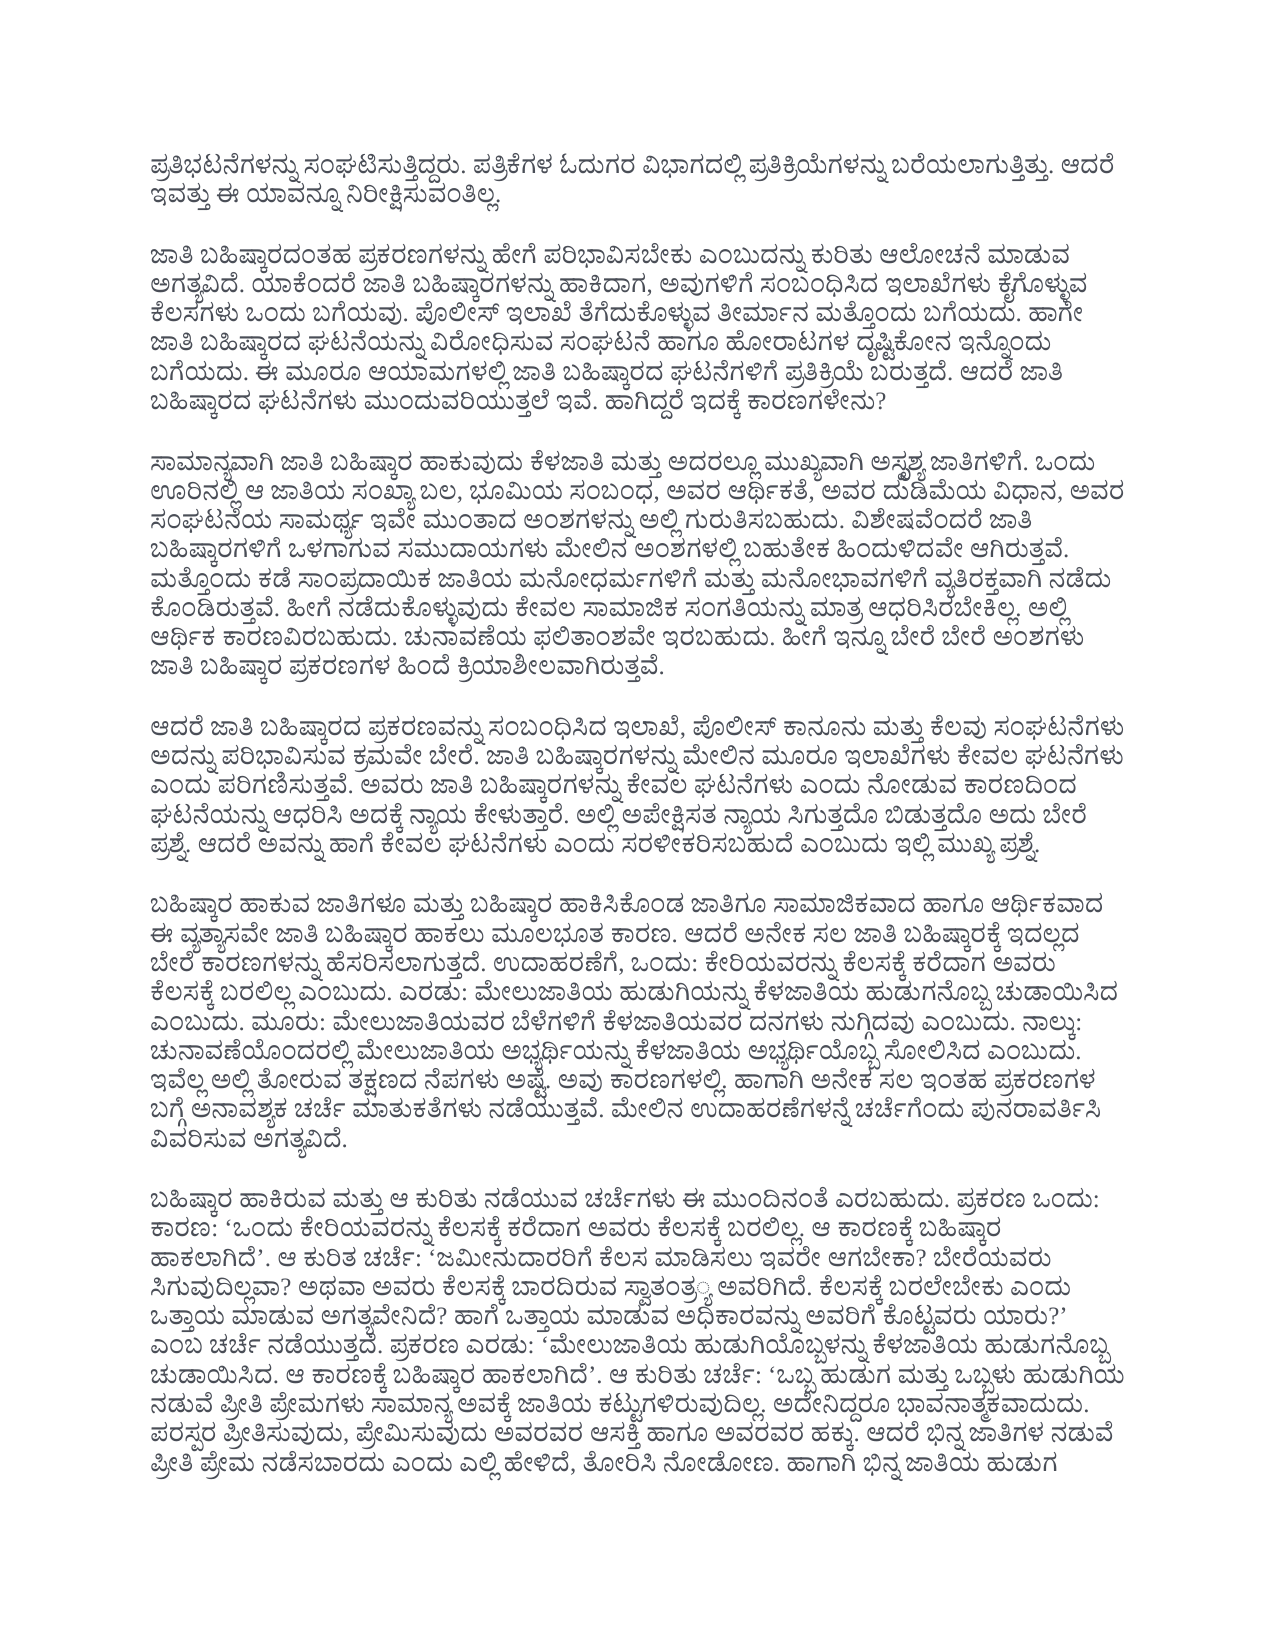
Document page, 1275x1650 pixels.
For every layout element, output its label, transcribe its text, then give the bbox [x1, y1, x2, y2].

text ಆದರೆ ಜಾತಿ ಬಹಿಷ್ಕಾರದ ಪ್ರಕರಣವನ್ನು ಸಂಬಂಧಿಸಿದ ಇಲಾಖೆ, ಪೊಲೀಸ್ ಕಾನೂನು ಮತ್ತು ಕೆಲವು ಸಂಘಟನೆಗಳು ಅದನ್ನು ಪರಿಭಾವಿಸುವ ಕ್ರಮವೇ ಬೇರೆ. ಜಾತಿ ಬಹಿಷ್ಕಾರಗಳನ್ನು ಮೇಲಿನ ಮೂರೂ ಇಲಾಖೆಗಳು ಕೇವಲ ಘಟನೆಗಳು ಎಂದು ಪರಿಗಣಿಸುತ್ತವೆ. ಅವರು ಜಾತಿ ಬಹಿಷ್ಕಾರಗಳನ್ನು ಕೇವಲ ಘಟನೆಗಳು ಎಂದು ನೋಡುವ ಕಾರಣದಿಂದ ಘಟನೆಯನ್ನು ಆಧರಿಸಿ ಅದಕ್ಕೆ ನ್ಯಾಯ ಕೇಳುತ್ತಾರೆ. ಅಲ್ಲಿ ಅಪೇಕ್ಷಿಸತ ನ್ಯಾಯ ಸಿಗುತ್ತದೊ ಬಿಡುತ್ತದೊ ಅದು ಬೇರೆ ಪ್ರಶ್ನೆ. ಆದರೆ ಅವನ್ನು ಹಾಗೆ ಕೇವಲ ಘಟನೆಗಳು ಎಂದು ಸರಳೀಕರಿಸಬಹುದೆ ಎಂಬುದು ಇಲ್ಲಿ ಮುಖ್ಯ ಪ್ರಶ್ನೆ. [150, 712, 1125, 858]
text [150, 150, 1125, 208]
text ಬಹಿಷ್ಕಾರ ಹಾಕುವ ಜಾತಿಗಳೂ ಮತ್ತು ಬಹಿಷ್ಕಾರ ಹಾಕಿಸಿಕೊಂಡ ಜಾತಿಗೂ ಸಾಮಾಜಿಕವಾದ ಹಾಗೂ ಆರ್ಥಿಕವಾದ ಈ ವ್ಯತ್ಯಾಸವೇ ಜಾತಿ ಬಹಿಷ್ಕಾರ ಹಾಕಲು ಮೂಲಭೂತ ಕಾರಣ. ಆದರೆ ಅನೇಕ ಸಲ ಜಾತಿ ಬಹಿಷ್ಕಾರಕ್ಕೆ ಇದಲ್ಲದ ಬೇರೆ ಕಾರಣಗಳನ್ನು ಹೆಸರಿಸಲಾಗುತ್ತದೆ. ಉದಾಹರಣೆಗೆ, ಒಂದು: ಕೇರಿಯವರನ್ನು ಕೆಲಸಕ್ಕೆ ಕರೆದಾಗ ಅವರು ಕೆಲಸಕ್ಕೆ ಬರಲಿಲ್ಲ ಎಂಬುದು. ಎರಡು: ಮೇಲುಜಾತಿಯ ಹುಡುಗಿಯನ್ನು ಕೆಳಜಾತಿಯ ಹುಡುಗನೊಬ್ಬ ಚುಡಾಯಿಸಿದ ಎಂಬುದು. ಮೂರು: ಮೇಲುಜಾತಿಯವರ ಬೆಳೆಗಳಿಗೆ ಕೆಳಜಾತಿಯವರ ದನಗಳು ನುಗ್ಗಿದವು ಎಂಬುದು. ನಾಲ್ಕು: ಚುನಾವಣೆಯೊಂದರಲ್ಲಿ ಮೇಲುಜಾತಿಯ ಅಭ್ಯರ್ಥಿಯನ್ನು ಕೆಳಜಾತಿಯ ಅಭ್ಯರ್ಥಿಯೊಬ್ಬ ಸೋಲಿಸಿದ ಎಂಬುದು. ಇವೆಲ್ಲ ಅಲ್ಲಿ ತೋರುವ ತಕ್ಷಣದ ನೆಪಗಳು ಅಷ್ಟೆ. ಅವು ಕಾರಣಗಳಲ್ಲಿ. ಹಾಗಾಗಿ ಅನೇಕ ಸಲ ಇಂತಹ ಪ್ರಕರಣಗಳ ಬಗ್ಗೆ ಅನಾವಶ್ಯಕ ಚರ್ಚೆ ಮಾತುಕತೆಗಳು ನಡೆಯುತ್ತವೆ. ಮೇಲಿನ ಉದಾಹರಣೆಗಳನ್ನೆ ಚರ್ಚೆಗೆಂದು ಪುನರಾವರ್ತಿಸಿ ವಿವರಿಸುವ ಅಗತ್ಯವಿದೆ. [150, 889, 1125, 1153]
text ಜಾತಿ ಬಹಿಷ್ಕಾರದಂತಹ ಪ್ರಕರಣಗಳನ್ನು ಹೇಗೆ ಪರಿಭಾವಿಸಬೇಕು ಎಂಬುದನ್ನು ಕುರಿತು ಆಲೋಚನೆ ಮಾಡುವ ಅಗತ್ಯವಿದೆ. ಯಾಕೆಂದರೆ ಜಾತಿ ಬಹಿಷ್ಕಾರಗಳನ್ನು ಹಾಕಿದಾಗ, ಅವುಗಳಿಗೆ ಸಂಬಂಧಿಸಿದ ಇಲಾಖೆಗಳು ಕೈಗೊಳ್ಳುವ ಕೆಲಸಗಳು ಒಂದು ಬಗೆಯವು. ಪೊಲೀಸ್ ಇಲಾಖೆ ತೆಗೆದುಕೊಳ್ಳುವ ತೀರ್ಮಾನ ಮತ್ತೊಂದು ಬಗೆಯದು. ಹಾಗೇ ಜಾತಿ ಬಹಿಷ್ಕಾರದ ಘಟನೆಯನ್ನು ವಿರೋಧಿಸುವ ಸಂಘಟನೆ ಹಾಗೂ ಹೋರಾಟಗಳ ದೃಷ್ಟಿಕೋನ ಇನ್ನೊಂದು ಬಗೆಯದು. ಈ ಮೂರೂ ಆಯಾಮಗಳಲ್ಲಿ ಜಾತಿ ಬಹಿಷ್ಕಾರದ ಘಟನೆಗಳಿಗೆ ಪ್ರತಿಕ್ರಿಯೆ ಬರುತ್ತದೆ. ಆದರೆ ಜಾತಿ ಬಹಿಷ್ಕಾರದ ಘಟನೆಗಳು ಮುಂದುವರಿಯುತ್ತಲೆ ಇವೆ. ಹಾಗಿದ್ದರೆ ಇದಕ್ಕೆ ಕಾರಣಗಳೇನು? [150, 240, 1125, 415]
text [150, 1184, 1125, 1477]
text ಸಾಮಾನ್ಯವಾಗಿ ಜಾತಿ ಬಹಿಷ್ಕಾರ ಹಾಕುವುದು ಕೆಳಜಾತಿ ಮತ್ತು ಅದರಲ್ಲೂ ಮುಖ್ಯವಾಗಿ ಅಸ್ಪೃಶ್ಯ ಜಾತಿಗಳಿಗೆ. ಒಂದು ಊರಿನಲ್ಲಿ ಆ ಜಾತಿಯ ಸಂಖ್ಯಾ ಬಲ, ಭೂಮಿಯ ಸಂಬಂಧ, ಅವರ ಆರ್ಥಿಕತೆ, ಅವರ ದುಡಿಮೆಯ ವಿಧಾನ, ಅವರ ಸಂಘಟನೆಯ ಸಾಮರ್ಥ್ಯ ಇವೇ ಮುಂತಾದ ಅಂಶಗಳನ್ನು ಅಲ್ಲಿ ಗುರುತಿಸಬಹುದು. ವಿಶೇಷವೆಂದರೆ ಜಾತಿ ಬಹಿಷ್ಕಾರಗಳಿಗೆ ಒಳಗಾಗುವ ಸಮುದಾಯಗಳು ಮೇಲಿನ ಅಂಶಗಳಲ್ಲಿ ಬಹುತೇಕ ಹಿಂದುಳಿದವೇ ಆಗಿರುತ್ತವೆ. ಮತ್ತೊಂದು ಕಡೆ ಸಾಂಪ್ರದಾಯಿಕ ಜಾತಿಯ ಮನೋಧರ್ಮಗಳಿಗೆ ಮತ್ತು ಮನೋಭಾವಗಳಿಗೆ ವ್ಯತಿರಕ್ತವಾಗಿ ನಡೆದು ಕೊಂಡಿರುತ್ತವೆ. ಹೀಗೆ ನಡೆದುಕೊಳ್ಳುವುದು ಕೇವಲ ಸಾಮಾಜಿಕ ಸಂಗತಿಯನ್ನು ಮಾತ್ರ ಆಧರಿಸಿರಬೇಕಿಲ್ಲ. ಅಲ್ಲಿ ಆರ್ಥಿಕ ಕಾರಣವಿರಬಹುದು. ಚುನಾವಣೆಯ ಫಲಿತಾಂಶವೇ ಇರಬಹುದು. ಹೀಗೆ ಇನ್ನೂ ಬೇರೆ ಬೇರೆ ಅಂಶಗಳು ಜಾತಿ ಬಹಿಷ್ಕಾರ ಪ್ರಕರಣಗಳ ಹಿಂದೆ ಕ್ರಿಯಾಶೀಲವಾಗಿರುತ್ತವೆ. [150, 447, 1125, 681]
